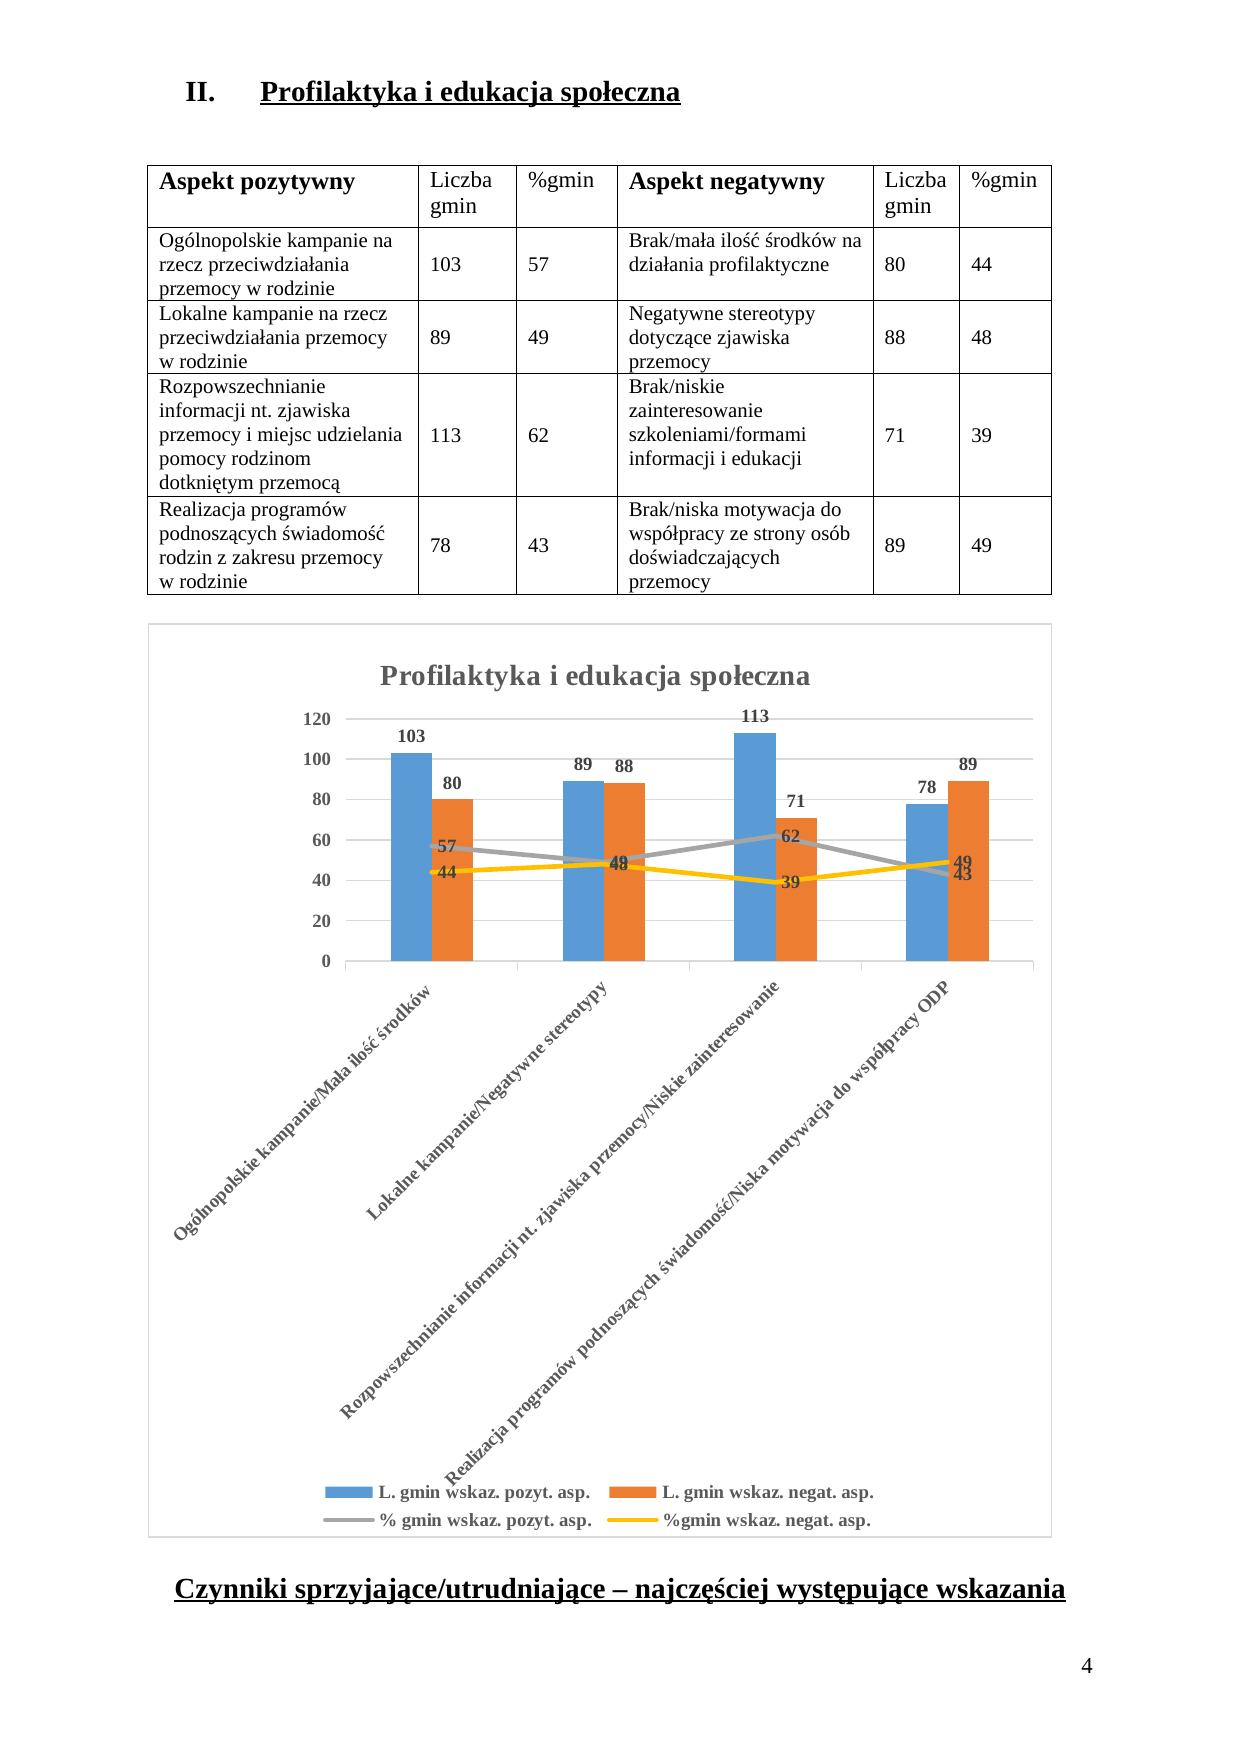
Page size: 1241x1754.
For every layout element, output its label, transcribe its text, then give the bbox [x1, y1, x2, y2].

table_cell 71 [874, 374, 959, 496]
table_cell Realizacja programów podnoszących świadomość rodzin z zakresu przemocy w rodzinie [148, 497, 418, 593]
table_header Liczba gmin [874, 166, 959, 227]
table_cell 43 [517, 497, 617, 593]
table_cell 39 [960, 374, 1051, 496]
table_cell 48 [960, 301, 1051, 373]
table_cell 57 [517, 228, 617, 300]
table_cell 49 [517, 301, 617, 373]
table_cell 78 [419, 497, 516, 593]
table_cell Lokalne kampanie na rzecz przeciwdziałania przemocy w rodzinie [148, 301, 418, 373]
table_cell 44 [960, 228, 1051, 300]
list Profilaktyka i edukacja społeczna [185, 74, 1093, 107]
table_header %gmin [960, 166, 1051, 227]
table_cell 49 [960, 497, 1051, 593]
table_cell 80 [874, 228, 959, 300]
table_cell 103 [419, 228, 516, 300]
table_header %gmin [517, 166, 617, 227]
table_cell 89 [419, 301, 516, 373]
table_cell Rozpowszechnianie informacji nt. zjawiska przemocy i miejsc udzielania pomocy rodzinom dotkniętym przemocą [148, 374, 418, 496]
table_cell 113 [419, 374, 516, 496]
table_cell Brak/mała ilość środków na działania profilaktyczne [618, 228, 873, 300]
table_cell Ogólnopolskie kampanie na rzecz przeciwdziałania przemocy w rodzinie [148, 228, 418, 300]
table_cell Brak/niska motywacja do współpracy ze strony osób doświadczających przemocy [618, 497, 873, 593]
table_cell 89 [874, 497, 959, 593]
table_header Liczba gmin [419, 166, 516, 227]
table_cell 88 [874, 301, 959, 373]
table_cell 62 [517, 374, 617, 496]
table_header Aspekt negatywny [618, 166, 873, 227]
table_cell Negatywne stereotypy dotyczące zjawiska przemocy [618, 301, 873, 373]
text Czynniki sprzyjające/utrudniające – najczęściej występujące wskazania [148, 1571, 1093, 1605]
table_cell Brak/niskie zainteresowanie szkoleniami/formami informacji i edukacji [618, 374, 873, 496]
table_header Aspekt pozytywny [148, 166, 418, 227]
